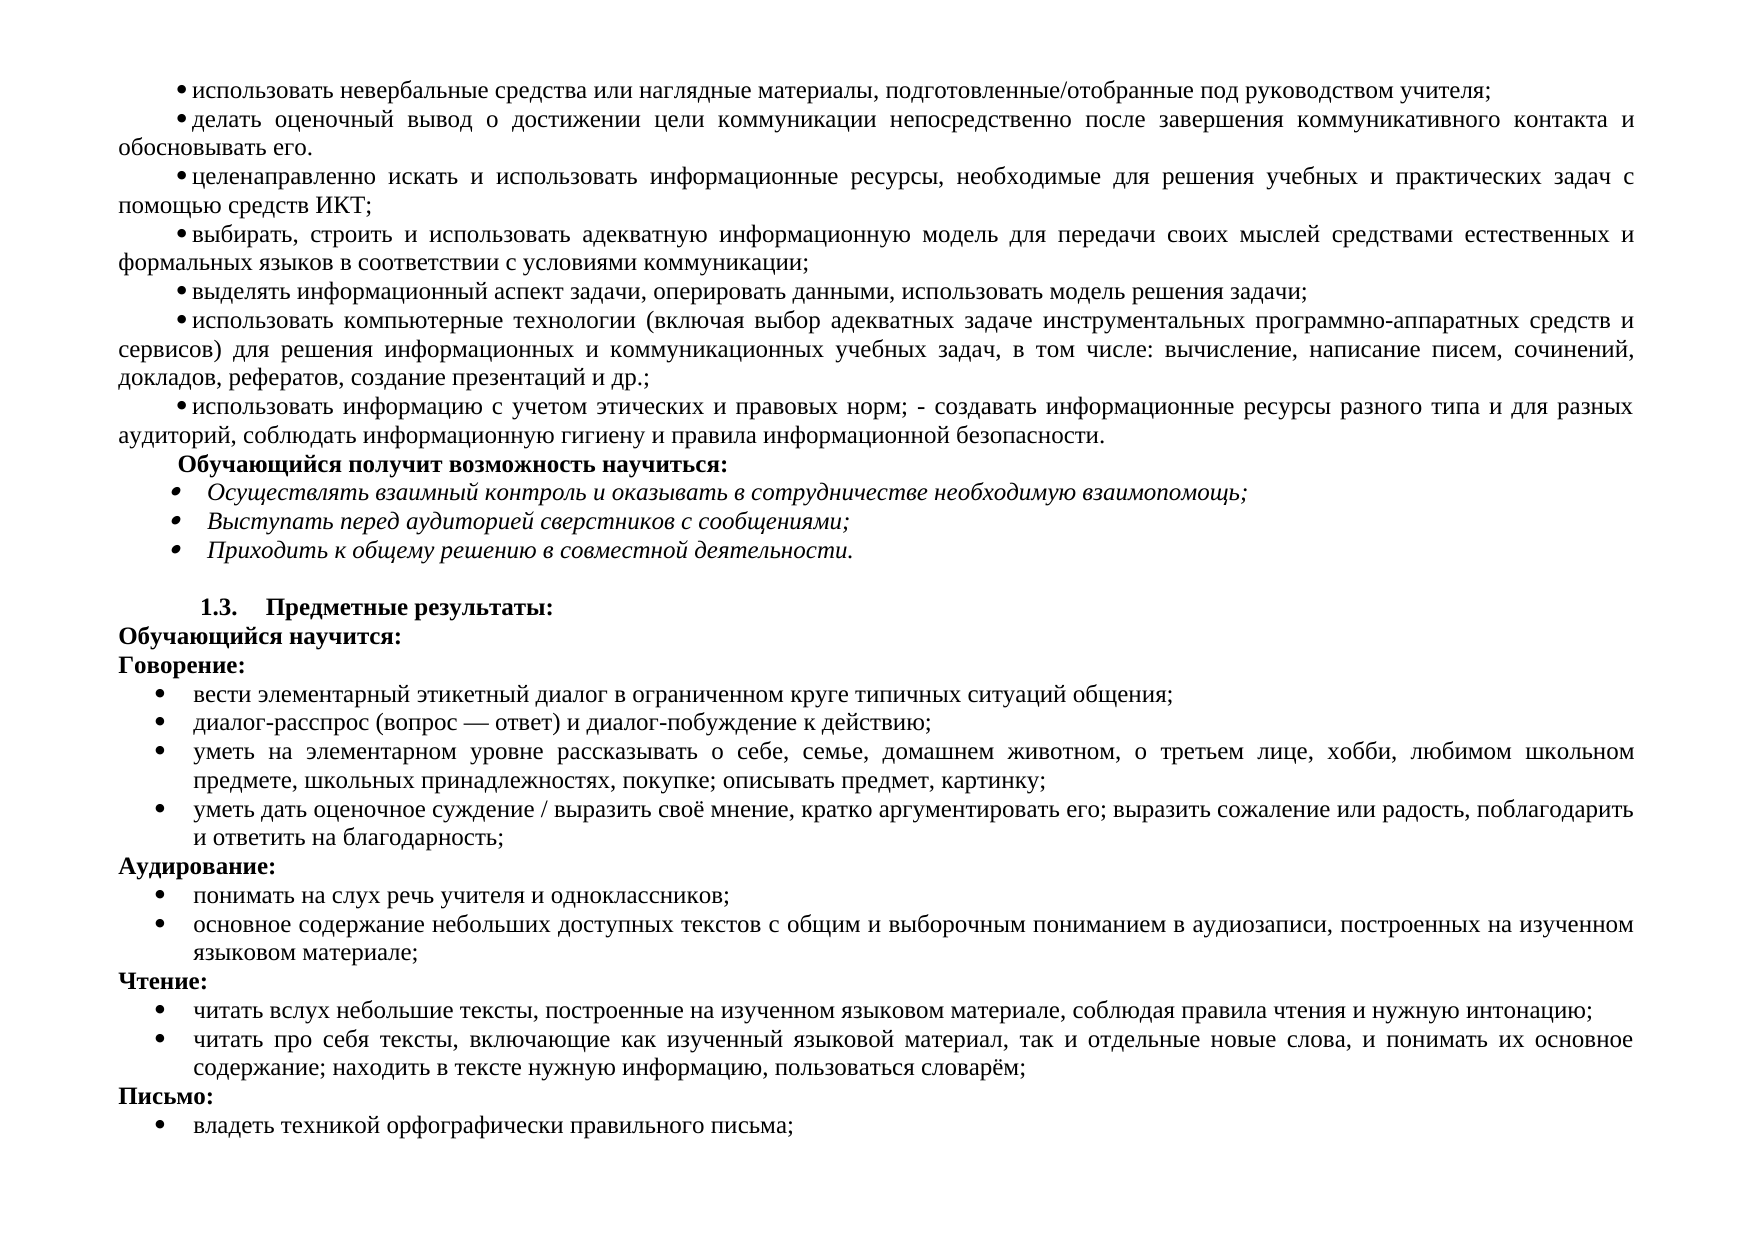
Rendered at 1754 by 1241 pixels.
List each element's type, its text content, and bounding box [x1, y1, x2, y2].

text Письмо: [118, 1081, 1636, 1110]
list понимать на слух речь учителя и одноклассников; [156, 880, 1636, 909]
list использовать невербальные средства или наглядные материалы, подготовленные/отобранные под руководством учителя; [118, 75, 1636, 104]
list уметь на элементарном уровне рассказывать о себе, семье, домашнем животном, о третьем лице, хобби, любимом школьном предмете, школьных принадлежностях, покупке; описывать предмет, картинку; [156, 736, 1636, 794]
list Выступать перед аудиторией сверстников с сообщениями; [169, 506, 1636, 535]
list Осуществлять взаимный контроль и оказывать в сотрудничестве необходимую взаимопомощь; [169, 477, 1636, 506]
text Обучающийся научится: [118, 621, 1636, 650]
list читать про себя тексты, включающие как изученный языковой материал, так и отдельные новые слова, и понимать их основное содержание; находить в тексте нужную информацию, пользоваться словарём; [156, 1024, 1636, 1081]
list уметь дать оценочное суждение / выразить своё мнение, кратко аргументировать его; выразить сожаление или радость, поблагодарить и ответить на благодарность; [156, 794, 1636, 851]
list вести элементарный этикетный диалог в ограниченном круге типичных ситуаций общения; [156, 679, 1636, 707]
list использовать компьютерные технологии (включая выбор адекватных задаче инструментальных программно-аппаратных средств и сервисов) для решения информационных и коммуникационных учебных задач, в том числе: вычисление, написание писем, сочинений, докладов, рефератов, создание презентаций и др.; [118, 305, 1636, 391]
list выделять информационный аспект задачи, оперировать данными, использовать модель решения задачи; [118, 276, 1636, 305]
list Приходить к общему решению в совместной деятельности. [169, 535, 1636, 564]
list основное содержание небольших доступных текстов с общим и выборочным пониманием в аудиозаписи, построенных на изученном языковом материале; [156, 909, 1636, 966]
text Обучающийся получит возможность научиться: [177, 449, 1636, 477]
text Аудирование: [118, 851, 1636, 880]
text Говорение: [118, 650, 1636, 679]
list целенаправленно искать и использовать информационные ресурсы, необходимые для решения учебных и практических задач с помощью средств ИКТ; [118, 161, 1636, 219]
list Предметные результаты: [200, 592, 1636, 621]
list читать вслух небольшие тексты, построенные на изученном языковом материале, соблюдая правила чтения и нужную интонацию; [156, 995, 1636, 1024]
list владеть техникой орфографически правильного письма; [156, 1110, 1636, 1139]
list выбирать, строить и использовать адекватную информационную модель для передачи своих мыслей средствами естественных и формальных языков в соответствии с условиями коммуникации; [118, 219, 1636, 276]
text Чтение: [118, 966, 1636, 995]
list диалог-расспрос (вопрос — ответ) и диалог-побуждение к действию; [156, 707, 1636, 736]
list использовать информацию с учетом этических и правовых норм; - создавать информационные ресурсы разного типа и для разных аудиторий, соблюдать информационную гигиену и правила информационной безопасности. [118, 391, 1636, 449]
list делать оценочный вывод о достижении цели коммуникации непосредственно после завершения коммуникативного контакта и обосновывать его. [118, 104, 1636, 161]
